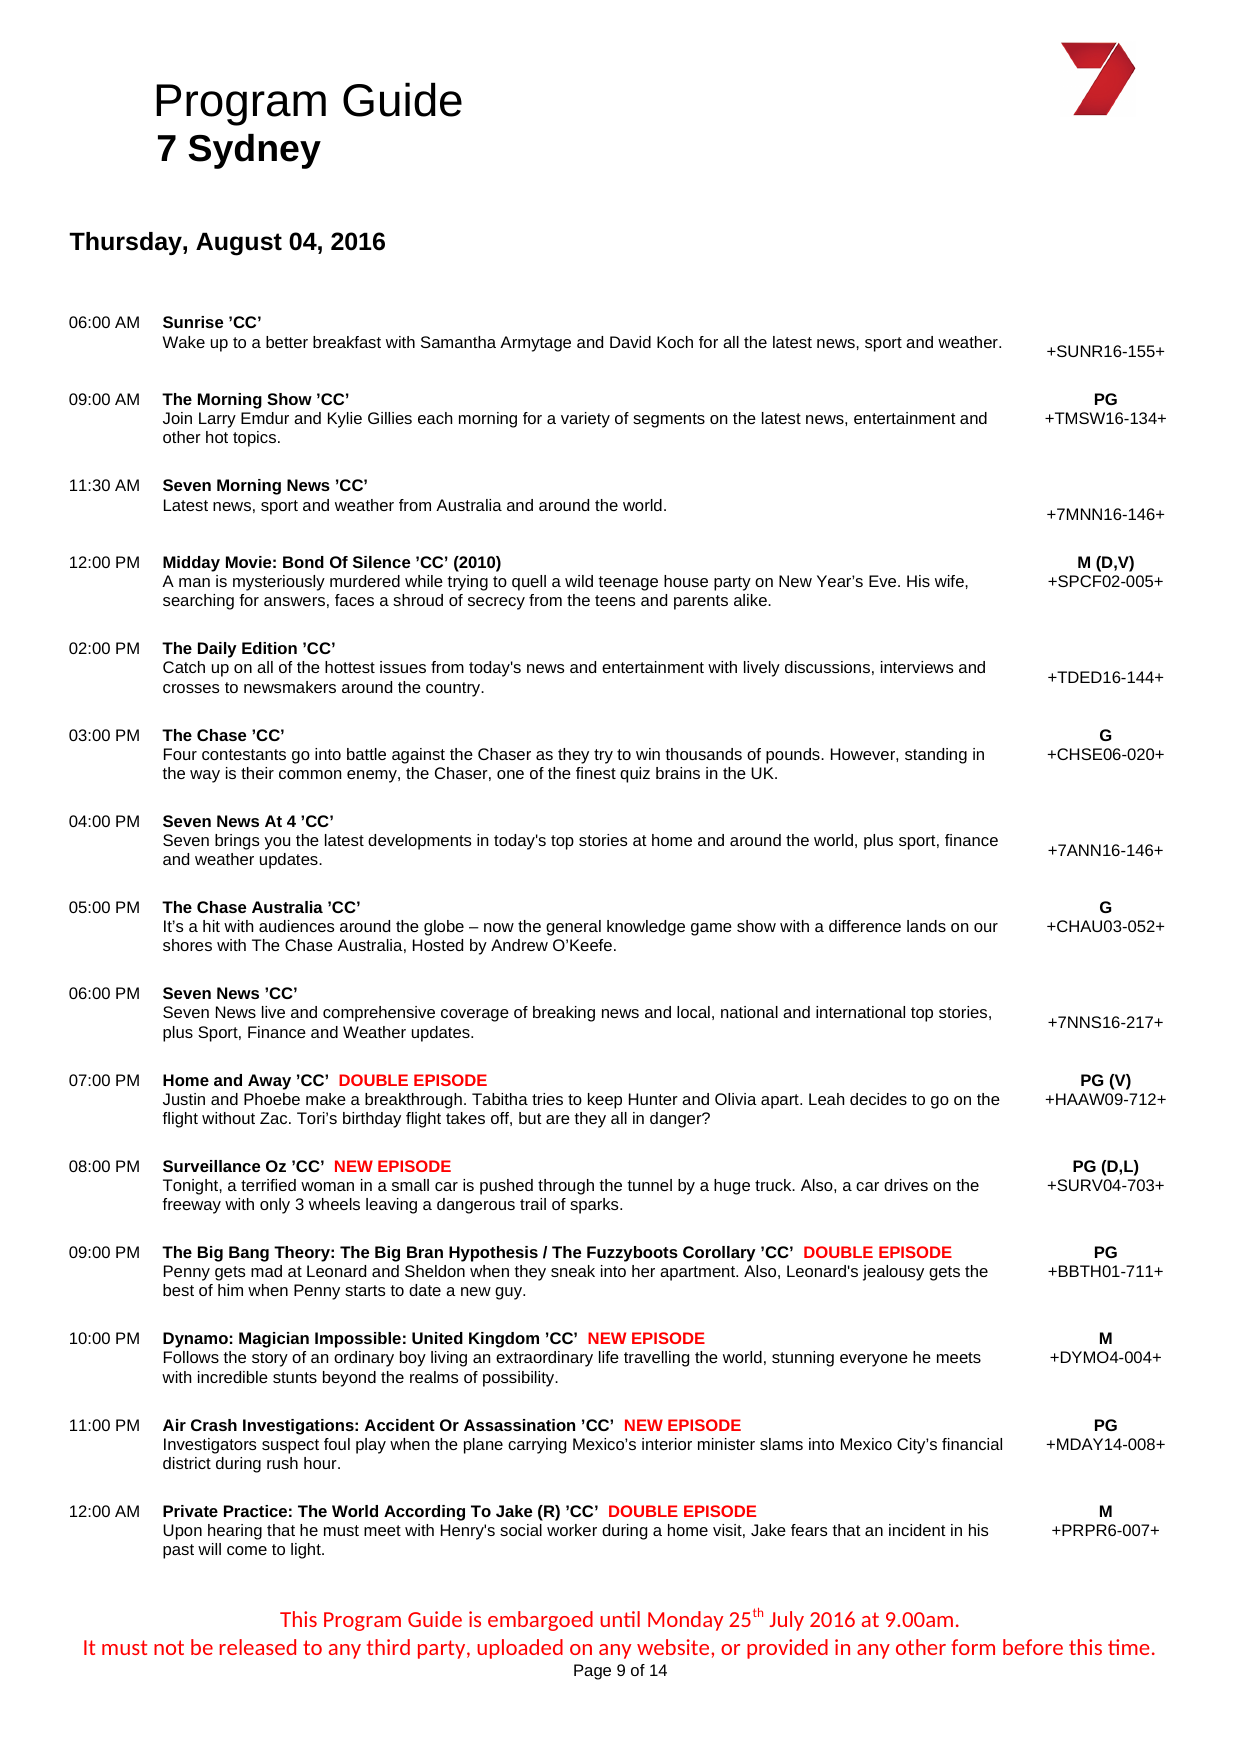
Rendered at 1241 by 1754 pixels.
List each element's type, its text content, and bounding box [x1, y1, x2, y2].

table_header +7ANN16-146+ [1022, 812, 1189, 869]
table_header PG (V) +HAAW09-712+ [1022, 1070, 1189, 1128]
table_header The Big Bang Theory: The Big Bran Hypothesis / The Fuzzyboots Corollary ’CC’ DOUBLE EPISODE Penny gets mad at Leonard and Sheldon when they sneak into her apartment. Also, Leonard's jealousy gets the best of him when Penny starts to date a new guy. [151, 1243, 1022, 1300]
table_header G +CHAU03-052+ [1022, 898, 1189, 955]
table_header 02:00 PM [51, 639, 151, 697]
table_header M +PRPR6-007+ [1022, 1502, 1189, 1559]
table_header 06:00 AM [51, 313, 151, 361]
table_header The Daily Edition ’CC’ Catch up on all of the hottest issues from today's news and entertainment with lively discussions, interviews and crosses to newsmakers around the country. [151, 639, 1022, 697]
table_header 07:00 PM [51, 1070, 151, 1128]
table_header PG +TMSW16-134+ [1022, 390, 1189, 447]
table_header 05:00 PM [51, 898, 151, 955]
table_header +TDED16-144+ [1022, 639, 1189, 697]
table_header Surveillance Oz ’CC’ NEW EPISODE Tonight, a terrified woman in a small car is pushed through the tunnel by a huge truck. Also, a car drives on the freeway with only 3 wheels leaving a dangerous trail of sparks. [151, 1157, 1022, 1214]
table_header The Chase ’CC’ Four contestants go into battle against the Chaser as they try to win thousands of pounds. However, standing in the way is their common enemy, the Chaser, one of the finest quiz brains in the UK. [151, 725, 1022, 783]
table_header 10:00 PM [51, 1329, 151, 1387]
table_header +SUNR16-155+ [1022, 313, 1189, 361]
table_header 09:00 PM [51, 1243, 151, 1300]
table_header Seven News At 4 ’CC’ Seven brings you the latest developments in today's top stories at home and around the world, plus sport, finance and weather updates. [151, 812, 1022, 869]
table_header Air Crash Investigations: Accident Or Assassination ’CC’ NEW EPISODE Investigators suspect foul play when the plane carrying Mexico’s interior minister slams into Mexico City’s financial district during rush hour. [151, 1415, 1022, 1473]
table_header Sunrise ’CC’ Wake up to a better breakfast with Samantha Armytage and David Koch for all the latest news, sport and weather. [151, 313, 1022, 361]
table_header Midday Movie: Bond Of Silence ’CC’ (2010) A man is mysteriously murdered while trying to quell a wild teenage house party on New Year’s Eve. His wife, searching for answers, faces a shroud of secrecy from the teens and parents alike. [151, 553, 1022, 610]
table_header PG (D,L) +SURV04-703+ [1022, 1157, 1189, 1214]
table_header 12:00 PM [51, 553, 151, 610]
table_header Private Practice: The World According To Jake (R) ’CC’ DOUBLE EPISODE Upon hearing that he must meet with Henry's social worker during a home visit, Jake fears that an incident in his past will come to light. [151, 1502, 1022, 1559]
table_header 11:30 AM [51, 476, 151, 524]
table_header PG +MDAY14-008+ [1022, 1415, 1189, 1473]
table_header 12:00 AM [51, 1502, 151, 1559]
table_header +7NNS16-217+ [1022, 984, 1189, 1042]
table_header PG +BBTH01-711+ [1022, 1243, 1189, 1300]
table_header G +CHSE06-020+ [1022, 725, 1189, 783]
text Thursday, August 04, 2016 [62, 227, 1178, 256]
table_header +7MNN16-146+ [1022, 476, 1189, 524]
table_header M (D,V) +SPCF02-005+ [1022, 553, 1189, 610]
table_header 04:00 PM [51, 812, 151, 869]
table_header 03:00 PM [51, 725, 151, 783]
table_header 09:00 AM [51, 390, 151, 447]
table_header Seven News ’CC’ Seven News live and comprehensive coverage of breaking news and local, national and international top stories, plus Sport, Finance and Weather updates. [151, 984, 1022, 1042]
table_header 11:00 PM [51, 1415, 151, 1473]
table_header M +DYMO4-004+ [1022, 1329, 1189, 1387]
table_header 06:00 PM [51, 984, 151, 1042]
picture [1059, 41, 1137, 117]
table_header The Chase Australia ’CC’ It’s a hit with audiences around the globe – now the general knowledge game show with a difference lands on our shores with The Chase Australia, Hosted by Andrew O’Keefe. [151, 898, 1022, 955]
table_header Home and Away ’CC’ DOUBLE EPISODE Justin and Phoebe make a breakthrough. Tabitha tries to keep Hunter and Olivia apart. Leah decides to go on the flight without Zac. Tori’s birthday flight takes off, but are they all in danger? [151, 1070, 1022, 1128]
table_header 08:00 PM [51, 1157, 151, 1214]
table_header Dynamo: Magician Impossible: United Kingdom ’CC’ NEW EPISODE Follows the story of an ordinary boy living an extraordinary life travelling the world, stunning everyone he meets with incredible stunts beyond the realms of possibility. [151, 1329, 1022, 1387]
table_header Seven Morning News ’CC’ Latest news, sport and weather from Australia and around the world. [151, 476, 1022, 524]
table_header The Morning Show ’CC’ Join Larry Emdur and Kylie Gillies each morning for a variety of segments on the latest news, entertainment and other hot topics. [151, 390, 1022, 447]
